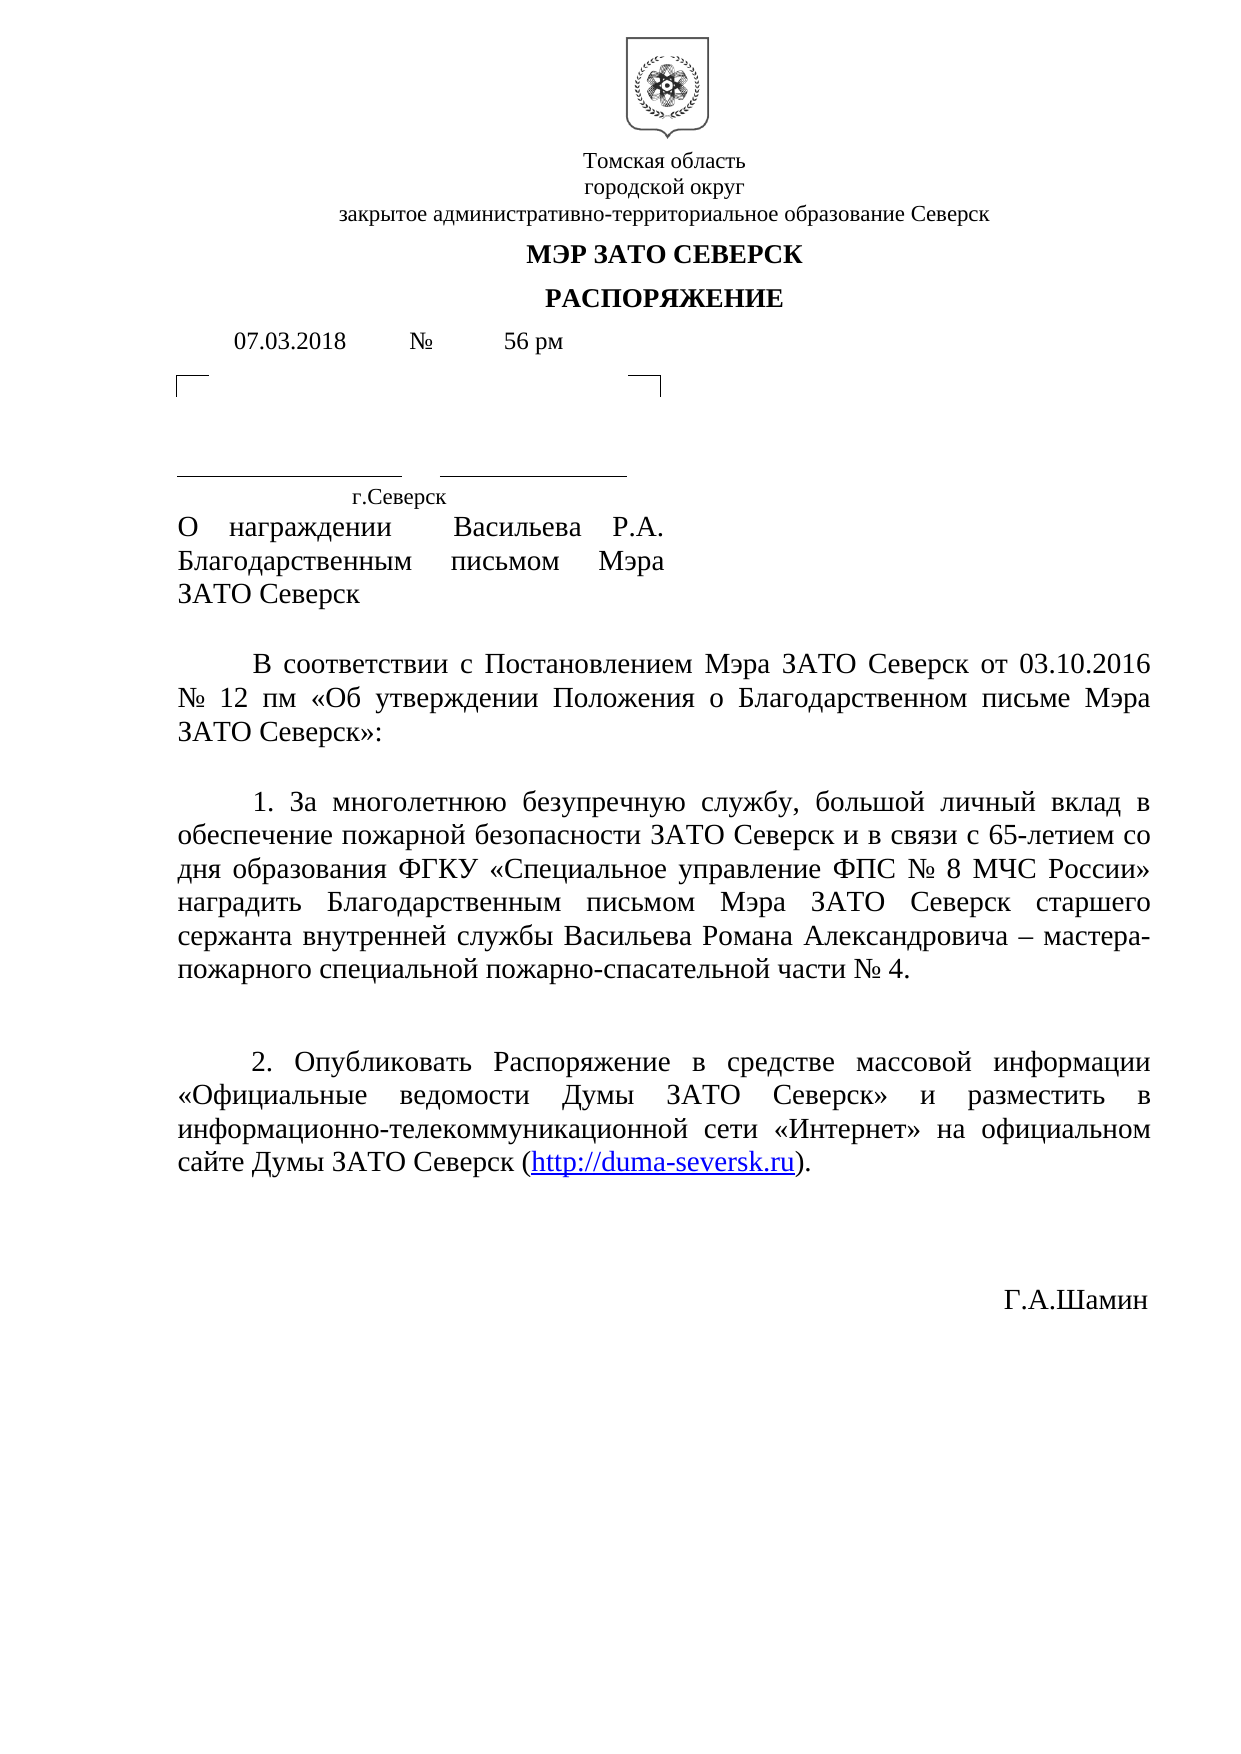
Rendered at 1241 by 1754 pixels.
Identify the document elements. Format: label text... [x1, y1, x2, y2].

table_header № [402, 313, 440, 476]
picture [625, 35, 712, 142]
text г.Северск [183, 483, 587, 509]
text 1. За многолетнюю безупречную службу, большой личный вклад в обеспечение пожарной безопасности ЗАТО Северск и в связи с 65-летием со дня образования ФГКУ «Специальное управление ФПС № 8 МЧС России» наградить Благодарственным письмом Мэра ЗАТО Северск старшего сержанта внутренней службы Васильева Романа Александровича – мастера-пожарного специальной пожарно-спасательной части № 4. [177, 784, 1152, 985]
text Г.А.Шамин [177, 1282, 1152, 1316]
text 2. Опубликовать Распоряжение в средстве массовой информации «Официальные ведомости Думы ЗАТО Северск» и разместить в информационно-телекоммуникационной сети «Интернет» на официальном сайте Думы ЗАТО Северск (http://duma-seversk.ru). [177, 1044, 1152, 1178]
table_header 07.03.2018 [177, 313, 402, 476]
text О награждении Васильева Р.А. Благодарственным письмом Мэра ЗАТО Северск [177, 509, 664, 610]
table_header 56 рм [440, 313, 627, 476]
text В соответствии с Постановлением Мэра ЗАТО Северск от 03.10.2016 № 12 пм «Об утверждении Положения о Благодарственном письме Мэра ЗАТО Северск»: [177, 647, 1152, 747]
